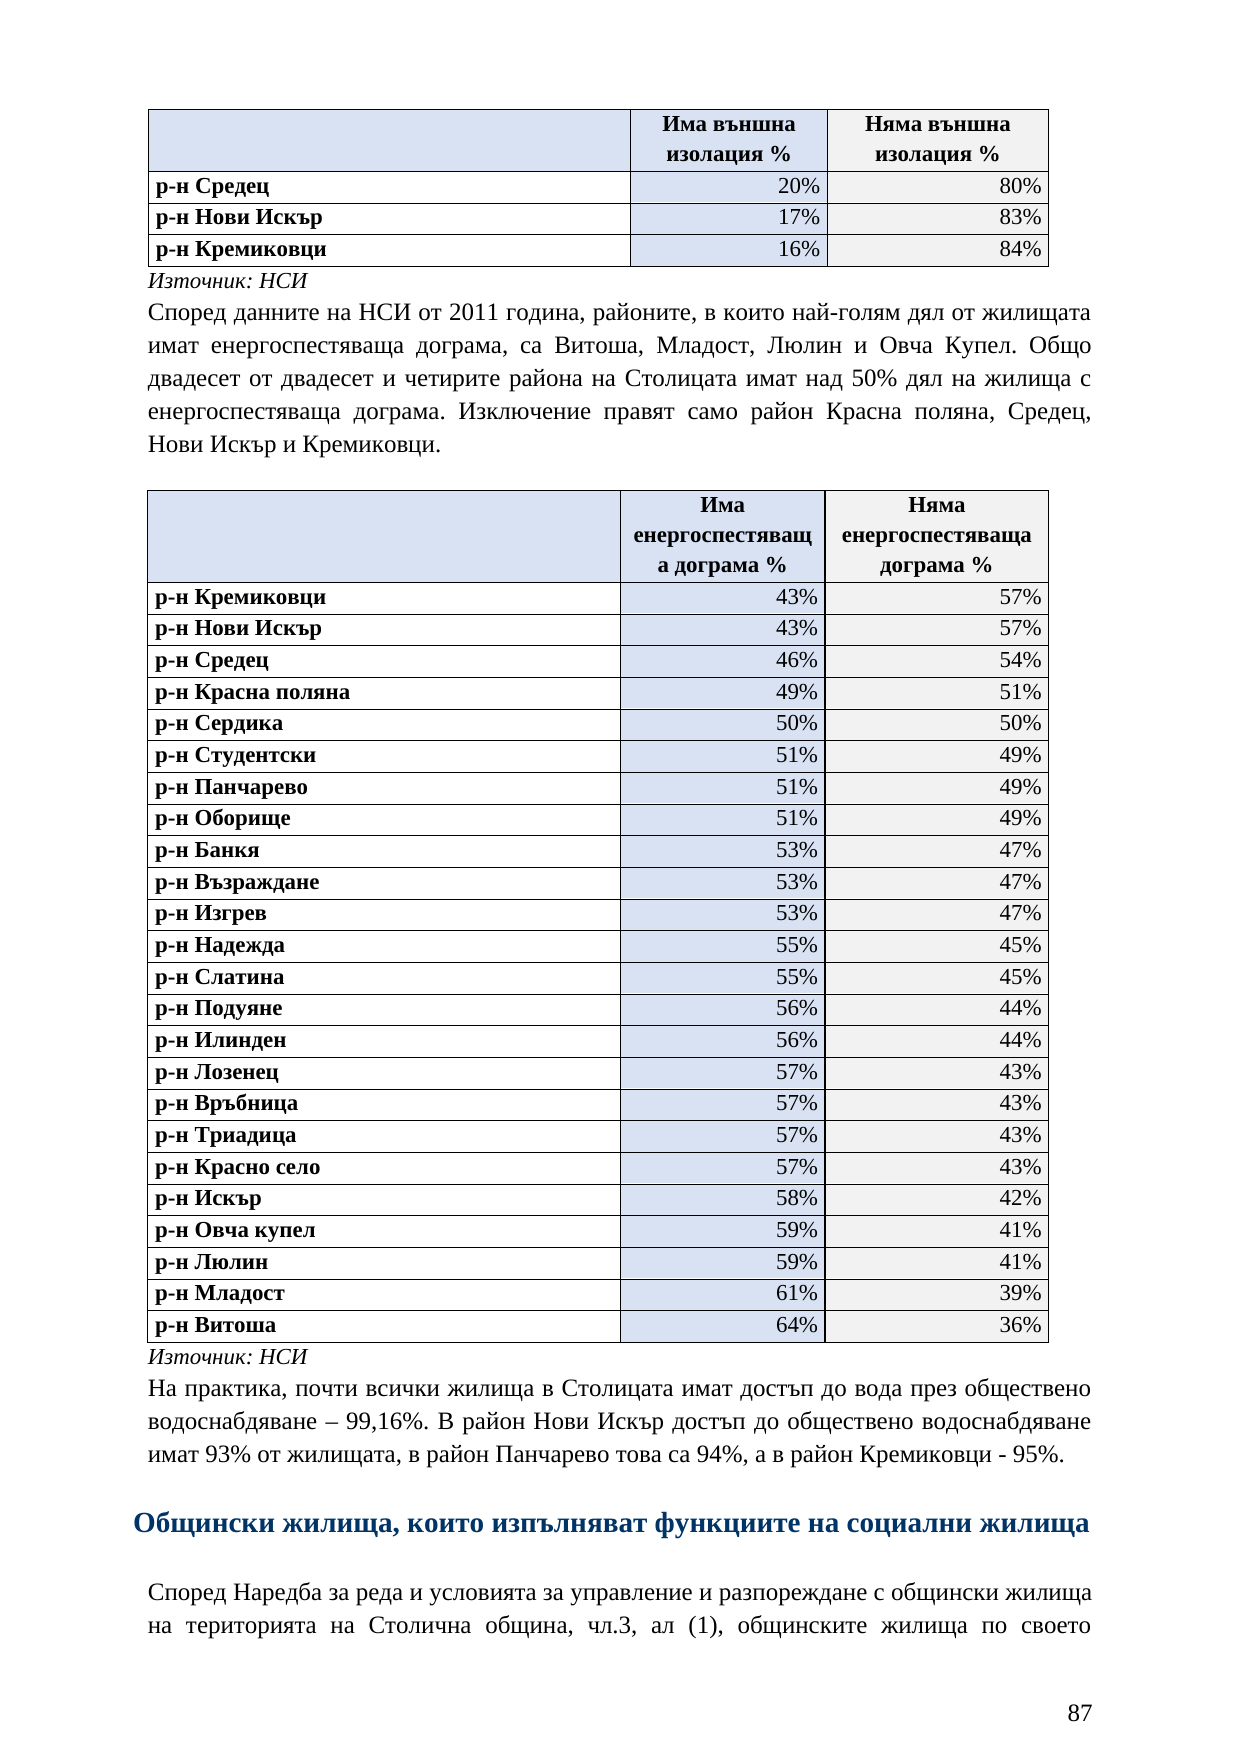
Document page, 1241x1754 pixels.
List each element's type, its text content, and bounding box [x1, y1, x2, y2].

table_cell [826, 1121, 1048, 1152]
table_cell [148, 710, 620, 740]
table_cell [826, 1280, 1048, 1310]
text Източник: НСИ [148, 267, 1092, 293]
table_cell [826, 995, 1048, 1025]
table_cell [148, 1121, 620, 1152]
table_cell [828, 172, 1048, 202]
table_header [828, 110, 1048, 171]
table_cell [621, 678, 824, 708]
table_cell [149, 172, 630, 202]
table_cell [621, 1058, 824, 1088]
subtitle Общински жилища, които изпълняват функциите на социални жилища [133, 1505, 1092, 1539]
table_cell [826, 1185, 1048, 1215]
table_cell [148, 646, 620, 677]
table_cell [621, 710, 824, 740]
text Според данните на НСИ от 2011 година, районите, в които най-голям дял от жилищата имат енергоспестяваща дограма, са Витоша, Младост, Люлин и Овча Купел. Общо двадесет от двадесет и четирите района на Столицата имат над 50% дял на жилища с енергоспестяваща дограма. Изключение правят само район Красна поляна, Средец, Нови Искър и Кремиковци. [148, 297, 1092, 458]
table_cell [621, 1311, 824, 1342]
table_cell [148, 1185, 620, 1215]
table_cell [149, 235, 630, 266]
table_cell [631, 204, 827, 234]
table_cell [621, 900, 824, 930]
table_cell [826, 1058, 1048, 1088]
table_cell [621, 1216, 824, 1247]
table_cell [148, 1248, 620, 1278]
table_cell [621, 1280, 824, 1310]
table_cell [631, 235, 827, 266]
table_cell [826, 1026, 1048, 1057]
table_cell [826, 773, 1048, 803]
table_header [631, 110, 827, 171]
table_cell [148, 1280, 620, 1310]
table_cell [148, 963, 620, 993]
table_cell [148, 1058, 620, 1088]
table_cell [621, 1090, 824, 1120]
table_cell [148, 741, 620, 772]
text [148, 1577, 1092, 1638]
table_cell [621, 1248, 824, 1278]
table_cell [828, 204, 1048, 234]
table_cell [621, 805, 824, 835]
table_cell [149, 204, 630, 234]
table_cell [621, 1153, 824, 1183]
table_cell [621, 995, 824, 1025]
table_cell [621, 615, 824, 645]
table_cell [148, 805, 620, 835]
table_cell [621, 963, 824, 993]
text Източник: НСИ [148, 1343, 1092, 1369]
text На практика, почти всички жилища в Столицата имат достъп до вода през обществено водоснабдяване – 99,16%. В район Нови Искър достъп до обществено водоснабдяване имат 93% от жилищата, в район Панчарево това са 94%, а в район Кремиковци - 95%. [148, 1373, 1092, 1468]
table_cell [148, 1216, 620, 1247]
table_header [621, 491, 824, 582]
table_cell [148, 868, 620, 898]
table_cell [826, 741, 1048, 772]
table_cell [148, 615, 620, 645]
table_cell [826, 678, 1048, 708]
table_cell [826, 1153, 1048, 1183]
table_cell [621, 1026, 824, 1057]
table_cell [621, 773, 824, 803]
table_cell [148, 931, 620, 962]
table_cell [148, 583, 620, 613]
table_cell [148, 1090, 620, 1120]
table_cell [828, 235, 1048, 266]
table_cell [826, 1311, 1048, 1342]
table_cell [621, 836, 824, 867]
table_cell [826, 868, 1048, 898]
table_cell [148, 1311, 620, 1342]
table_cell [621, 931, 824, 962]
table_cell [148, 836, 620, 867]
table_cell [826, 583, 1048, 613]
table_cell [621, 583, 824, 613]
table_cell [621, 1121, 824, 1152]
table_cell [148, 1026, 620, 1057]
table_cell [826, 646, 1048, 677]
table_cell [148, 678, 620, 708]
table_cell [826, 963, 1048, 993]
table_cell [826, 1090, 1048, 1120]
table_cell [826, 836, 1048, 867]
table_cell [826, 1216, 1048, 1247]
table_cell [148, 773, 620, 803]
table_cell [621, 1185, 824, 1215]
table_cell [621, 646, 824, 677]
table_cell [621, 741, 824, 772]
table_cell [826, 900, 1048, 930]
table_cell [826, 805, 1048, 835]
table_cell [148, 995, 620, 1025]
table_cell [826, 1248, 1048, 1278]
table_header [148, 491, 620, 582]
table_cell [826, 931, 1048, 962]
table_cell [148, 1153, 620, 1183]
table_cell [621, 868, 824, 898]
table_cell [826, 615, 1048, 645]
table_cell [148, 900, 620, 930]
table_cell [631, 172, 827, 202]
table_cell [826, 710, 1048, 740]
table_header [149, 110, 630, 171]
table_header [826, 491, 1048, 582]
